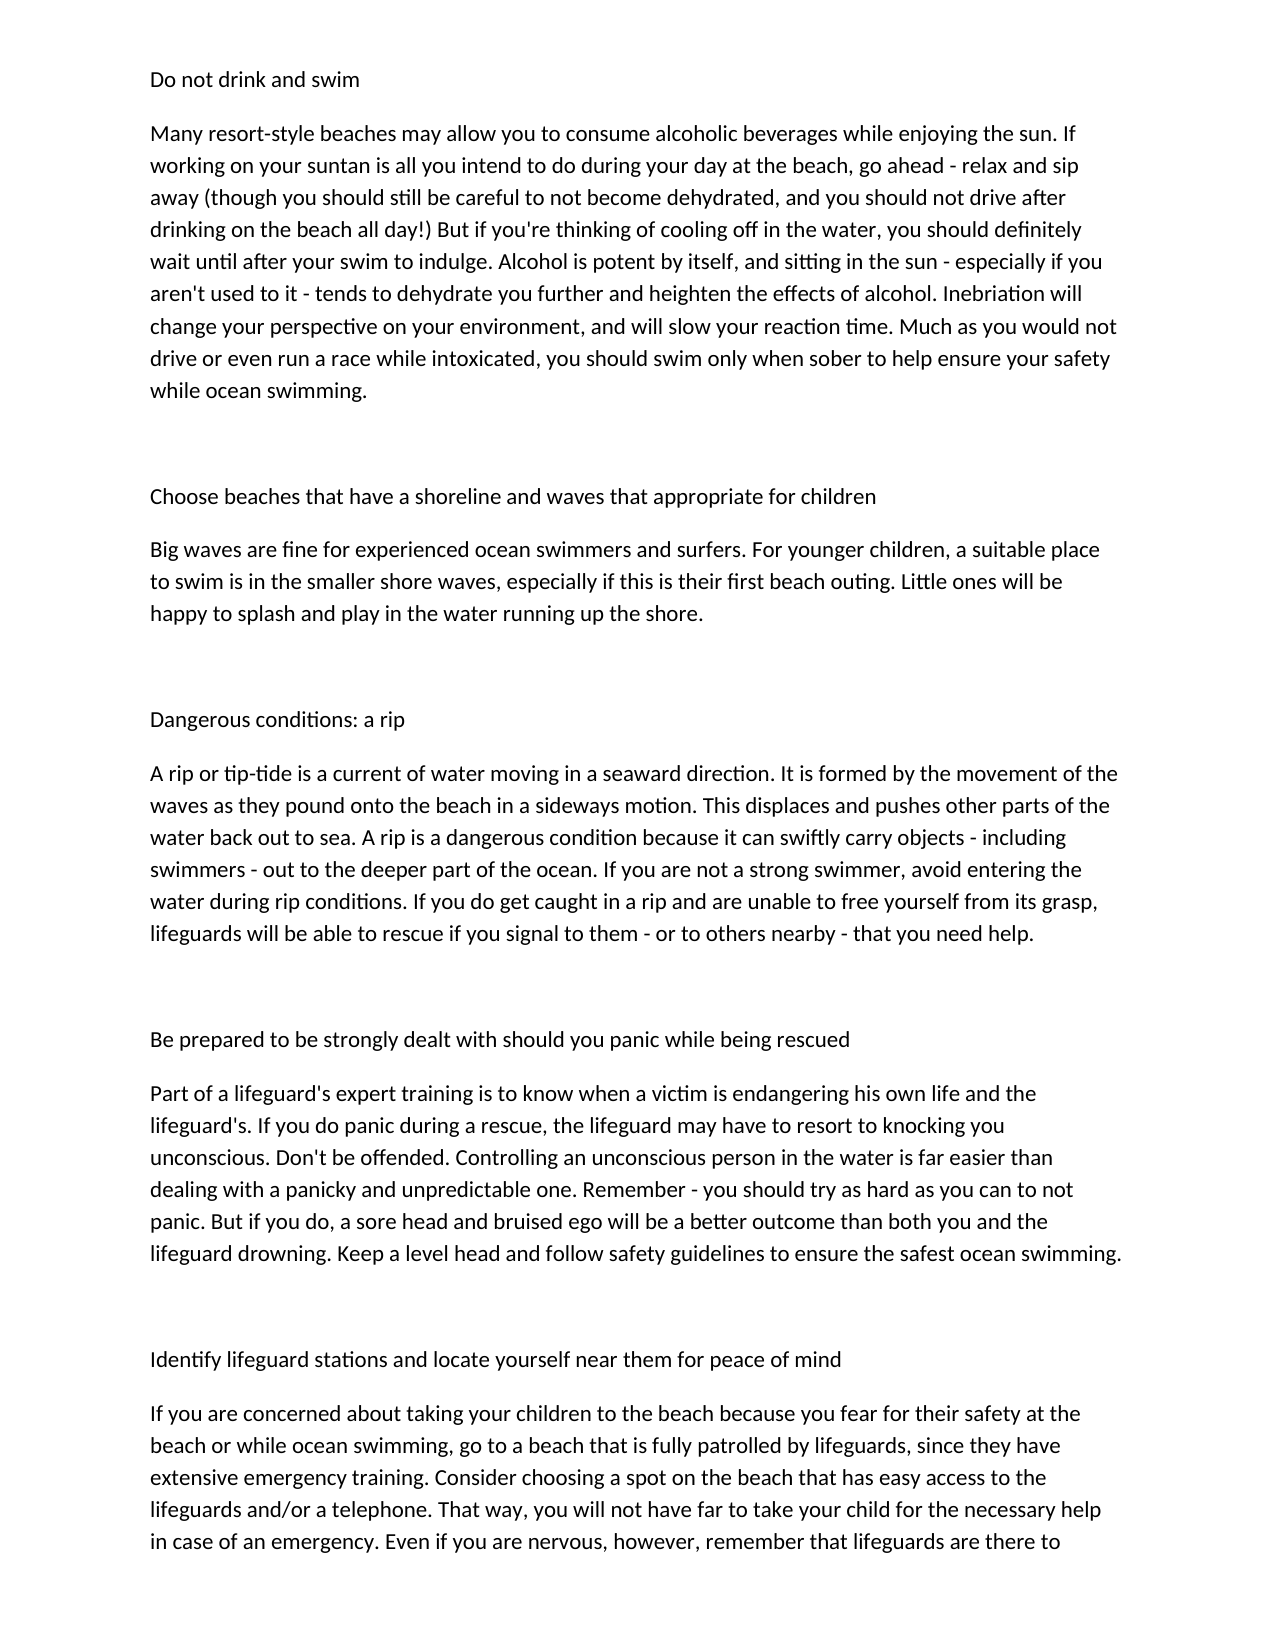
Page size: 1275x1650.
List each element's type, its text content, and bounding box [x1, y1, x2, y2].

text A rip or tip-tide is a current of water moving in a seaward direction. It is formed by the movement of the waves as they pound onto the beach in a sideways motion. This displaces and pushes other parts of the water back out to sea. A rip is a dangerous condition because it can swiftly carry objects - including swimmers - out to the deeper part of the ocean. If you are not a strong swimmer, avoid entering the water during rip conditions. If you do get caught in a rip and are unable to free yourself from its grasp, lifeguards will be able to rescue if you signal to them - or to others nearby - that you need help. [150, 759, 1125, 948]
text Part of a lifeguard's expert training is to know when a victim is endangering his own life and the lifeguard's. If you do panic during a rescue, the lifeguard may have to resort to knocking you unconscious. Don't be offended. Controlling an unconscious person in the water is far easier than dealing with a panicky and unpredictable one. Remember - you should try as hard as you can to not panic. But if you do, a sore head and bruised ego will be a better outcome than both you and the lifeguard drowning. Keep a level head and follow safety guidelines to ensure the safest ocean swimming. [150, 1079, 1125, 1268]
text Dangerous conditions: a rip [150, 706, 1125, 734]
text Identify lifeguard stations and locate yourself near them for peace of mind [150, 1346, 1125, 1374]
text Be prepared to be strongly dealt with should you panic while being rescued [150, 1026, 1125, 1054]
text Do not drink and swim [150, 66, 1125, 94]
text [150, 1399, 1125, 1555]
text Many resort-style beaches may allow you to consume alcoholic beverages while enjoying the sun. If working on your suntan is all you intend to do during your day at the beach, go ahead - relax and sip away (though you should still be careful to not become dehydrated, and you should not drive after drinking on the beach all day!) But if you're thinking of cooling off in the water, you should definitely wait until after your swim to indulge. Alcohol is potent by itself, and sitting in the sun - especially if you aren't used to it - tends to dehydrate you further and heighten the effects of alcohol. Inebriation will change your perspective on your environment, and will slow your reaction time. Much as you would not drive or even run a race while intoxicated, you should swim only when sober to help ensure your safety while ocean swimming. [150, 119, 1125, 404]
text Big waves are fine for experienced ocean swimmers and surfers. For younger children, a suitable place to swim is in the smaller shore waves, especially if this is their first beach outing. Little ones will be happy to splash and play in the water running up the shore. [150, 535, 1125, 628]
text Choose beaches that have a shoreline and waves that appropriate for children [150, 482, 1125, 510]
